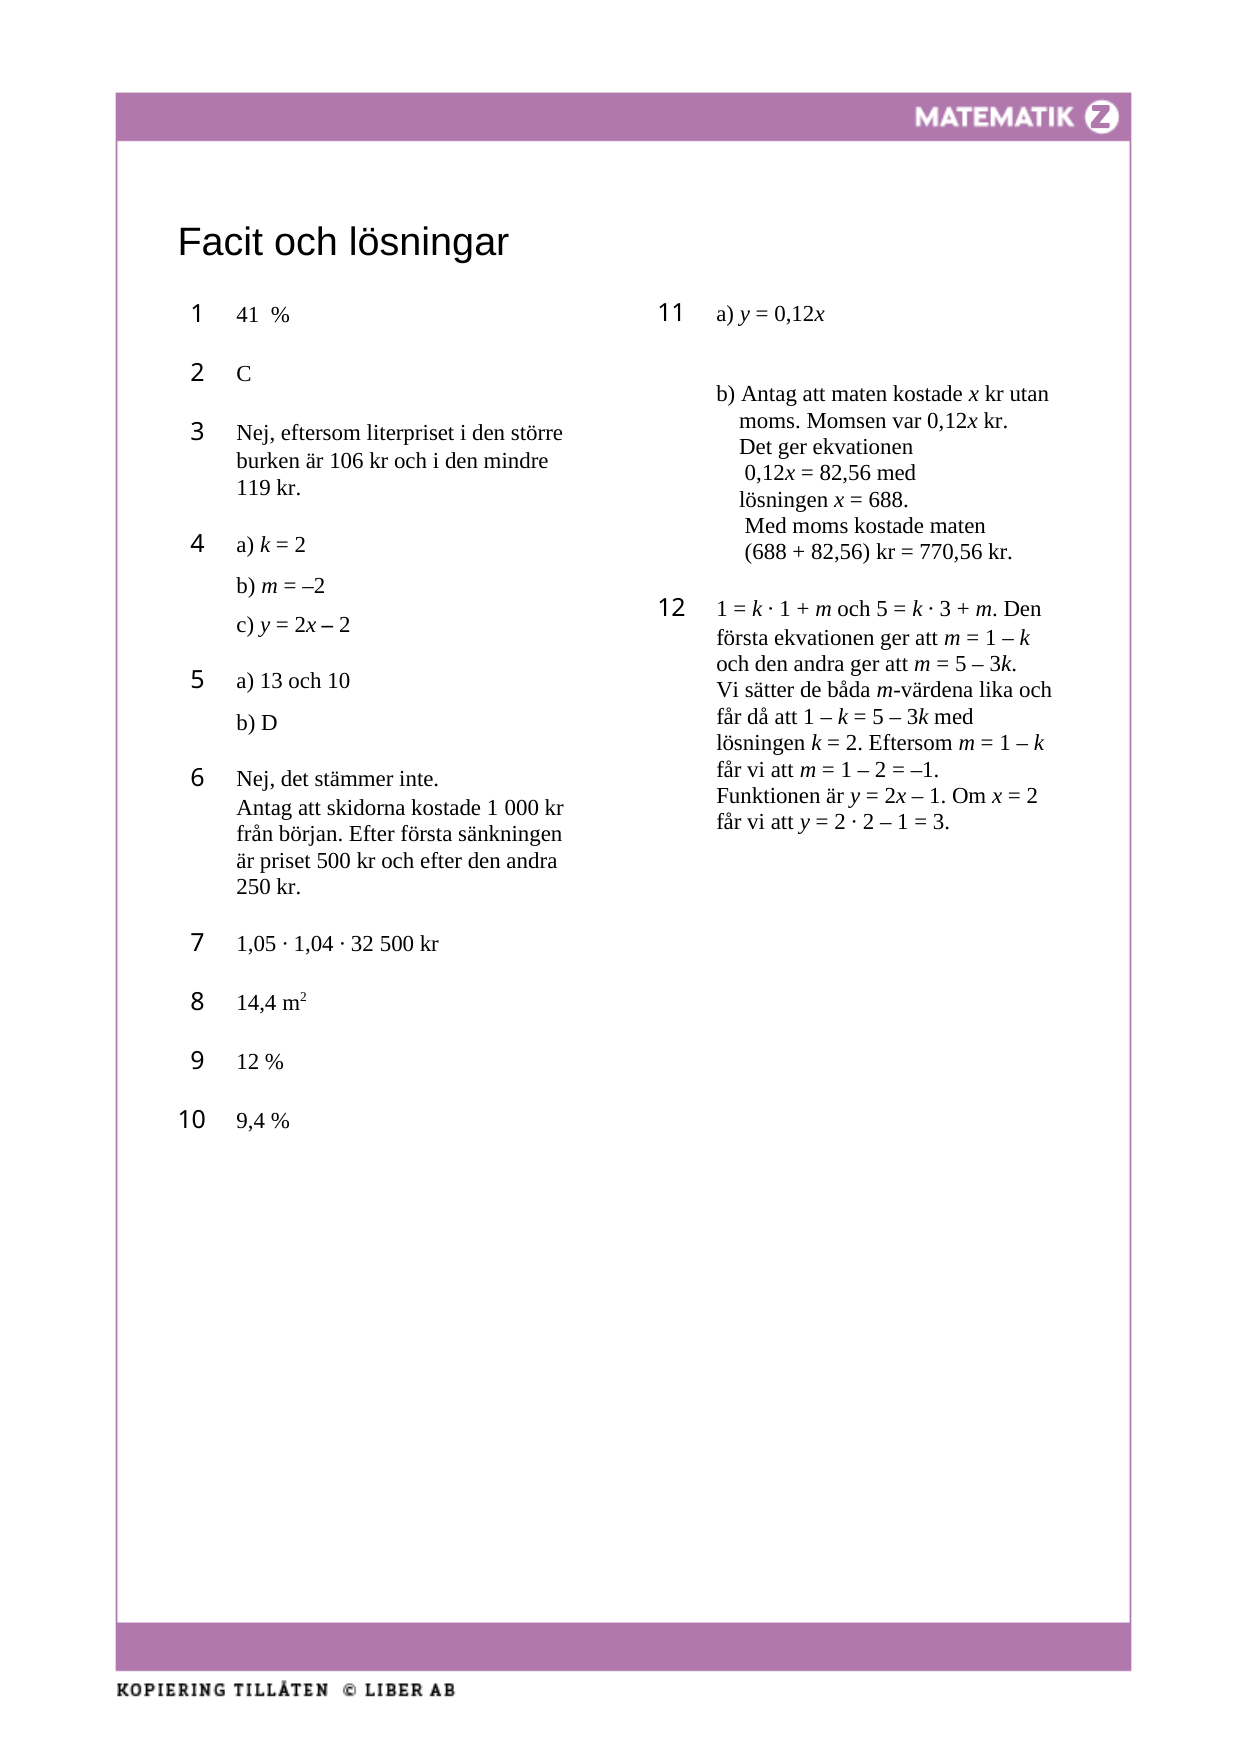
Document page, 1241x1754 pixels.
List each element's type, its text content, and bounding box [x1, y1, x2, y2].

text 12 1 = k ∙ 1 + m och 5 = k ∙ 3 + m. Den första ekvationen ger att m = 1 ‒ k och den andra ger att m = 5 – 3k. Vi sätter de båda m-värdena lika och får då att 1 ‒ k = 5 – 3k med lösningen k = 2. Eftersom m = 1 ‒ k får vi att m = 1 – 2 = ‒1. Funktionen är y = 2x – 1. Om x = 2 får vi att y = 2 ∙ 2 – 1 = 3. [657, 590, 1063, 835]
text 3 Nej, eftersom literpriset i den större burken är 106 kr och i den mindre 119 kr. [177, 413, 583, 500]
text 7 1,05 ∙ 1,04 ∙ 32 500 kr [177, 924, 583, 958]
text 4 a) k = 2 [177, 525, 583, 559]
text b) D [177, 709, 583, 735]
text 11 a) y = 0,12x [657, 295, 1063, 329]
text 2 C [177, 354, 583, 388]
text b) Antag att maten kostade x kr utan moms. Momsen var 0,12x kr. Det ger ekvationen 0,12x = 82,56 med lösningen x = 688. Med moms kostade maten (688 + 82,56) kr = 770,56 kr. [657, 380, 1063, 565]
text 8 14,4 m2 [177, 983, 583, 1018]
text c) y = 2x – 2 [177, 611, 583, 637]
text 5 a) 13 och 10 [177, 662, 583, 696]
text Facit och lösningar [177, 218, 583, 264]
text b) m = ‒2 [177, 572, 583, 598]
text 9 12 % [177, 1043, 583, 1077]
text 1 41 % [177, 295, 583, 329]
text 10 9,4 % [177, 1102, 583, 1136]
text 6 Nej, det stämmer inte. Antag att skidorna kostade 1 000 kr från början. Efter första sänkningen är priset 500 kr och efter den andra 250 kr. [177, 760, 583, 899]
